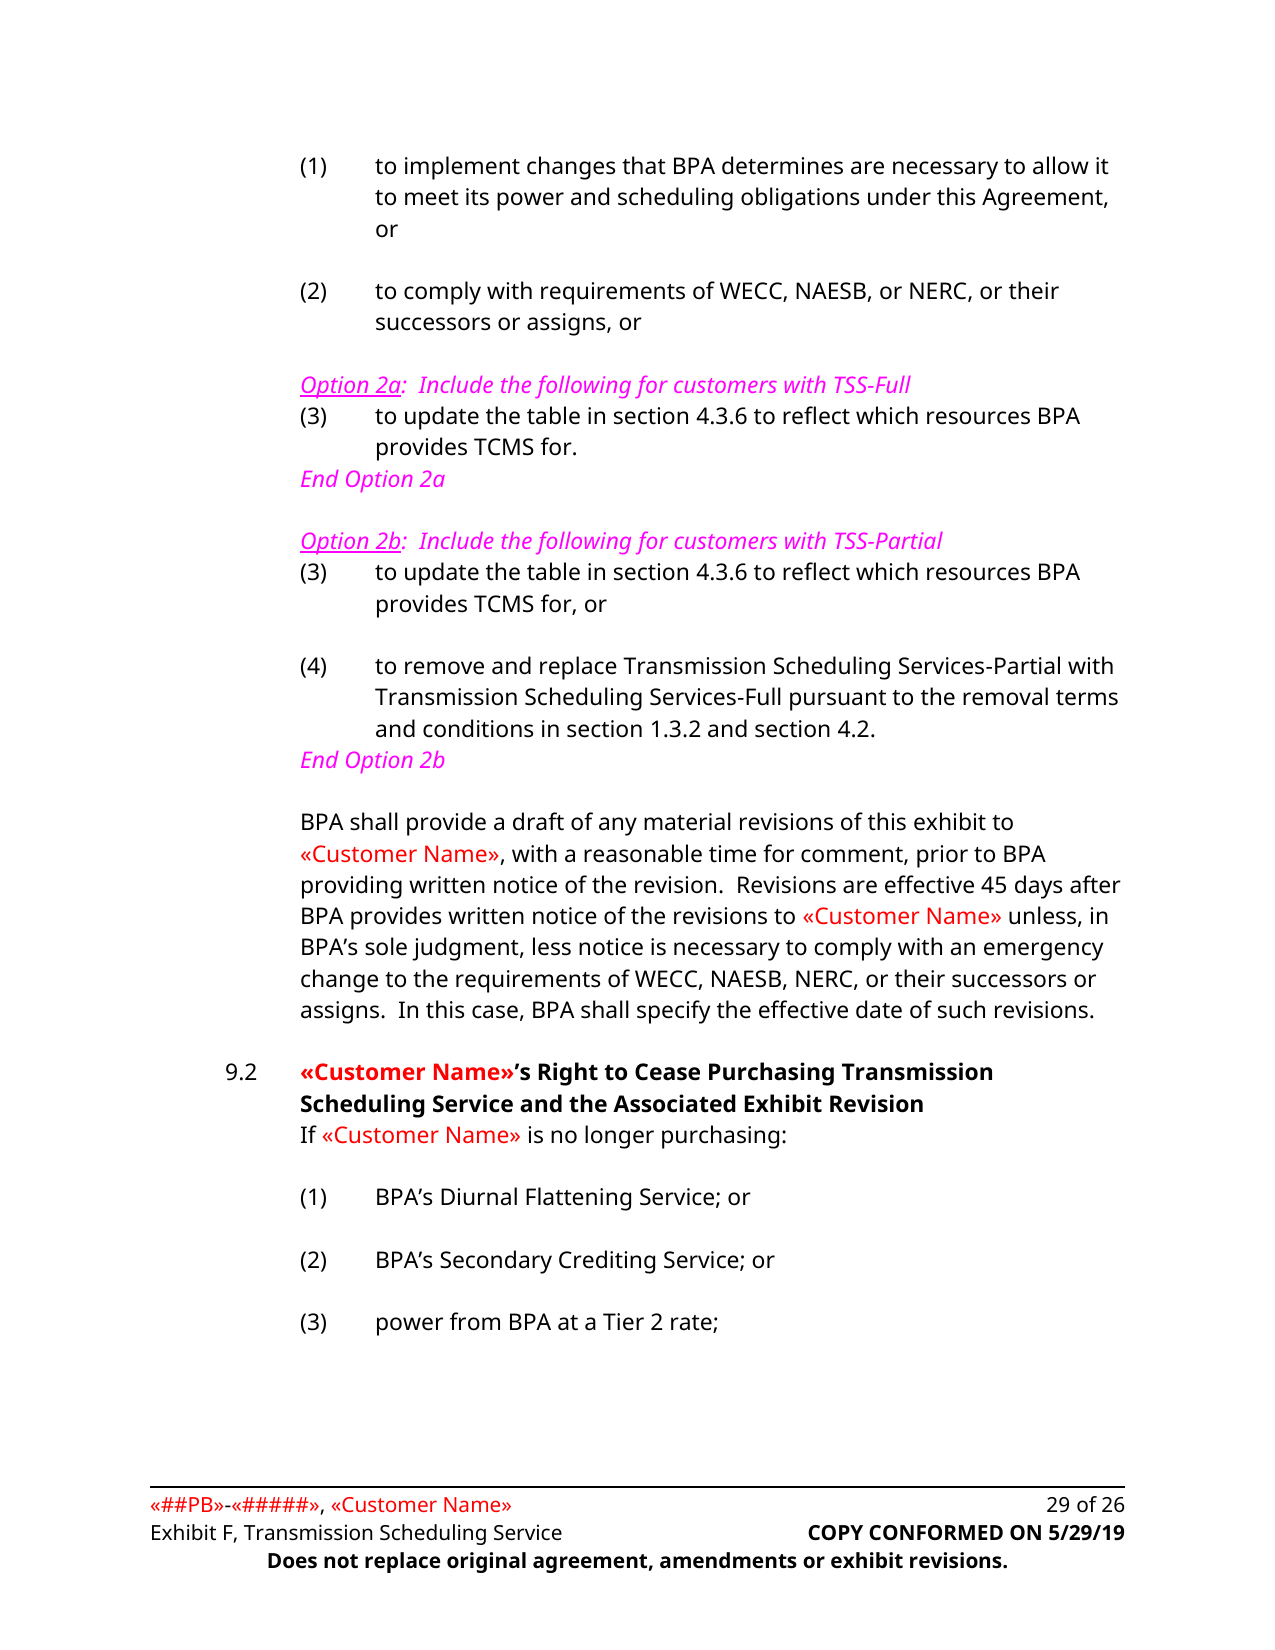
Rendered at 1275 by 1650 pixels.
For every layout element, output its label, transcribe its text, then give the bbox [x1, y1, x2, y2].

text (1) to implement changes that BPA determines are necessary to allow it to meet its power and scheduling obligations under this Agreement, or [300, 150, 1125, 244]
text (1) BPA’s Diurnal Flattening Service; or [300, 1181, 1125, 1212]
text (3) to update the table in section 4.3.6 to reflect which resources BPA provides TCMS for. [300, 400, 1125, 462]
text (3) to update the table in section 4.3.6 to reflect which resources BPA provides TCMS for, or [300, 556, 1125, 619]
text (2) to comply with requirements of WECC, NAESB, or NERC, or their successors or assigns, or [300, 275, 1125, 337]
text BPA shall provide a draft of any material revisions of this exhibit to «Customer Name», with a reasonable time for comment, prior to BPA providing written notice of the revision. Revisions are effective 45 days after BPA provides written notice of the revisions to «Customer Name» unless, in BPA’s sole judgment, less notice is necessary to comply with an emergency change to the requirements of WECC, NAESB, NERC, or their successors or assigns. In this case, BPA shall specify the effective date of such revisions. [300, 806, 1125, 1025]
text 9.2 «Customer Name»’s Right to Cease Purchasing Transmission Scheduling Service and the Associated Exhibit Revision [225, 1056, 1125, 1119]
text (2) BPA’s Secondary Crediting Service; or [300, 1244, 1125, 1275]
text End Option 2b [300, 744, 1125, 775]
text End Option 2a [300, 462, 1125, 494]
text Option 2b: Include the following for customers with TSS-Partial [300, 525, 1125, 556]
text (3) power from BPA at a Tier 2 rate; [300, 1306, 1125, 1337]
text (4) to remove and replace Transmission Scheduling Services-Partial with Transmission Scheduling Services-Full pursuant to the removal terms and conditions in section 1.3.2 and section 4.2. [300, 650, 1125, 744]
text Option 2a: Include the following for customers with TSS-Full [300, 369, 1125, 400]
text If «Customer Name» is no longer purchasing: [225, 1119, 1125, 1150]
